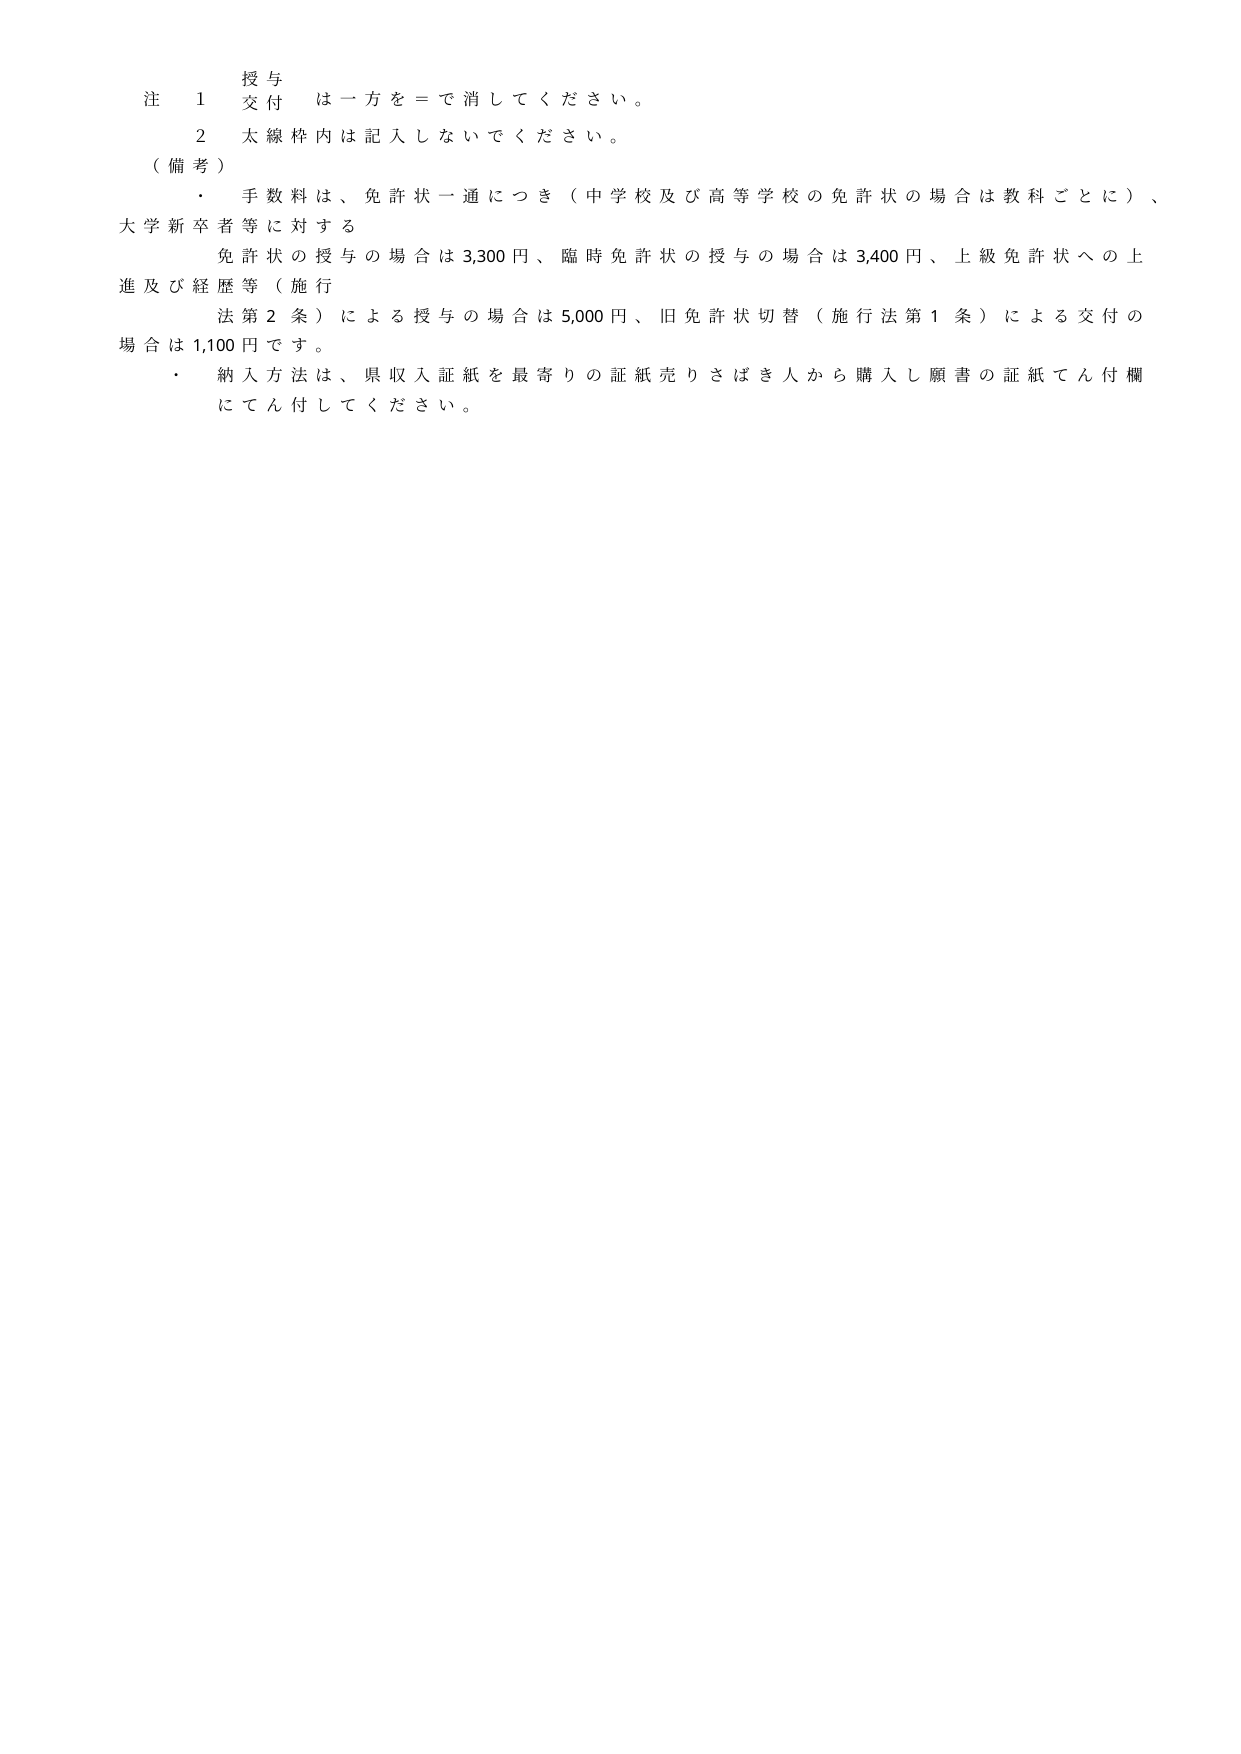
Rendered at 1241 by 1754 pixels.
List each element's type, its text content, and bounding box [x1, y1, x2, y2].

text ２ 太線枠内は記入しないでください。 [118, 121, 1151, 150]
text 法第2条）による授与の場合は5,000円、旧免許状切替（施行法第1条）による交付の場合は1,100円です。 [118, 300, 1151, 360]
text ・ 納入方法は、県収入証紙を最寄りの証紙売りさばき人から購入し願書の証紙てん付欄にてん付してください。 [118, 360, 1151, 419]
text ・ 手数料は、免許状一通につき（中学校及び高等学校の免許状の場合は教科ごとに）、大学新卒者等に対する [118, 180, 1151, 240]
text （備考） [118, 150, 1151, 180]
text 免許状の授与の場合は3,300円、臨時免許状の授与の場合は3,400円、上級免許状への上進及び経歴等（施行 [118, 240, 1151, 300]
text 注 １ 授与交付 は一方を＝で消してください。 [118, 61, 1151, 121]
